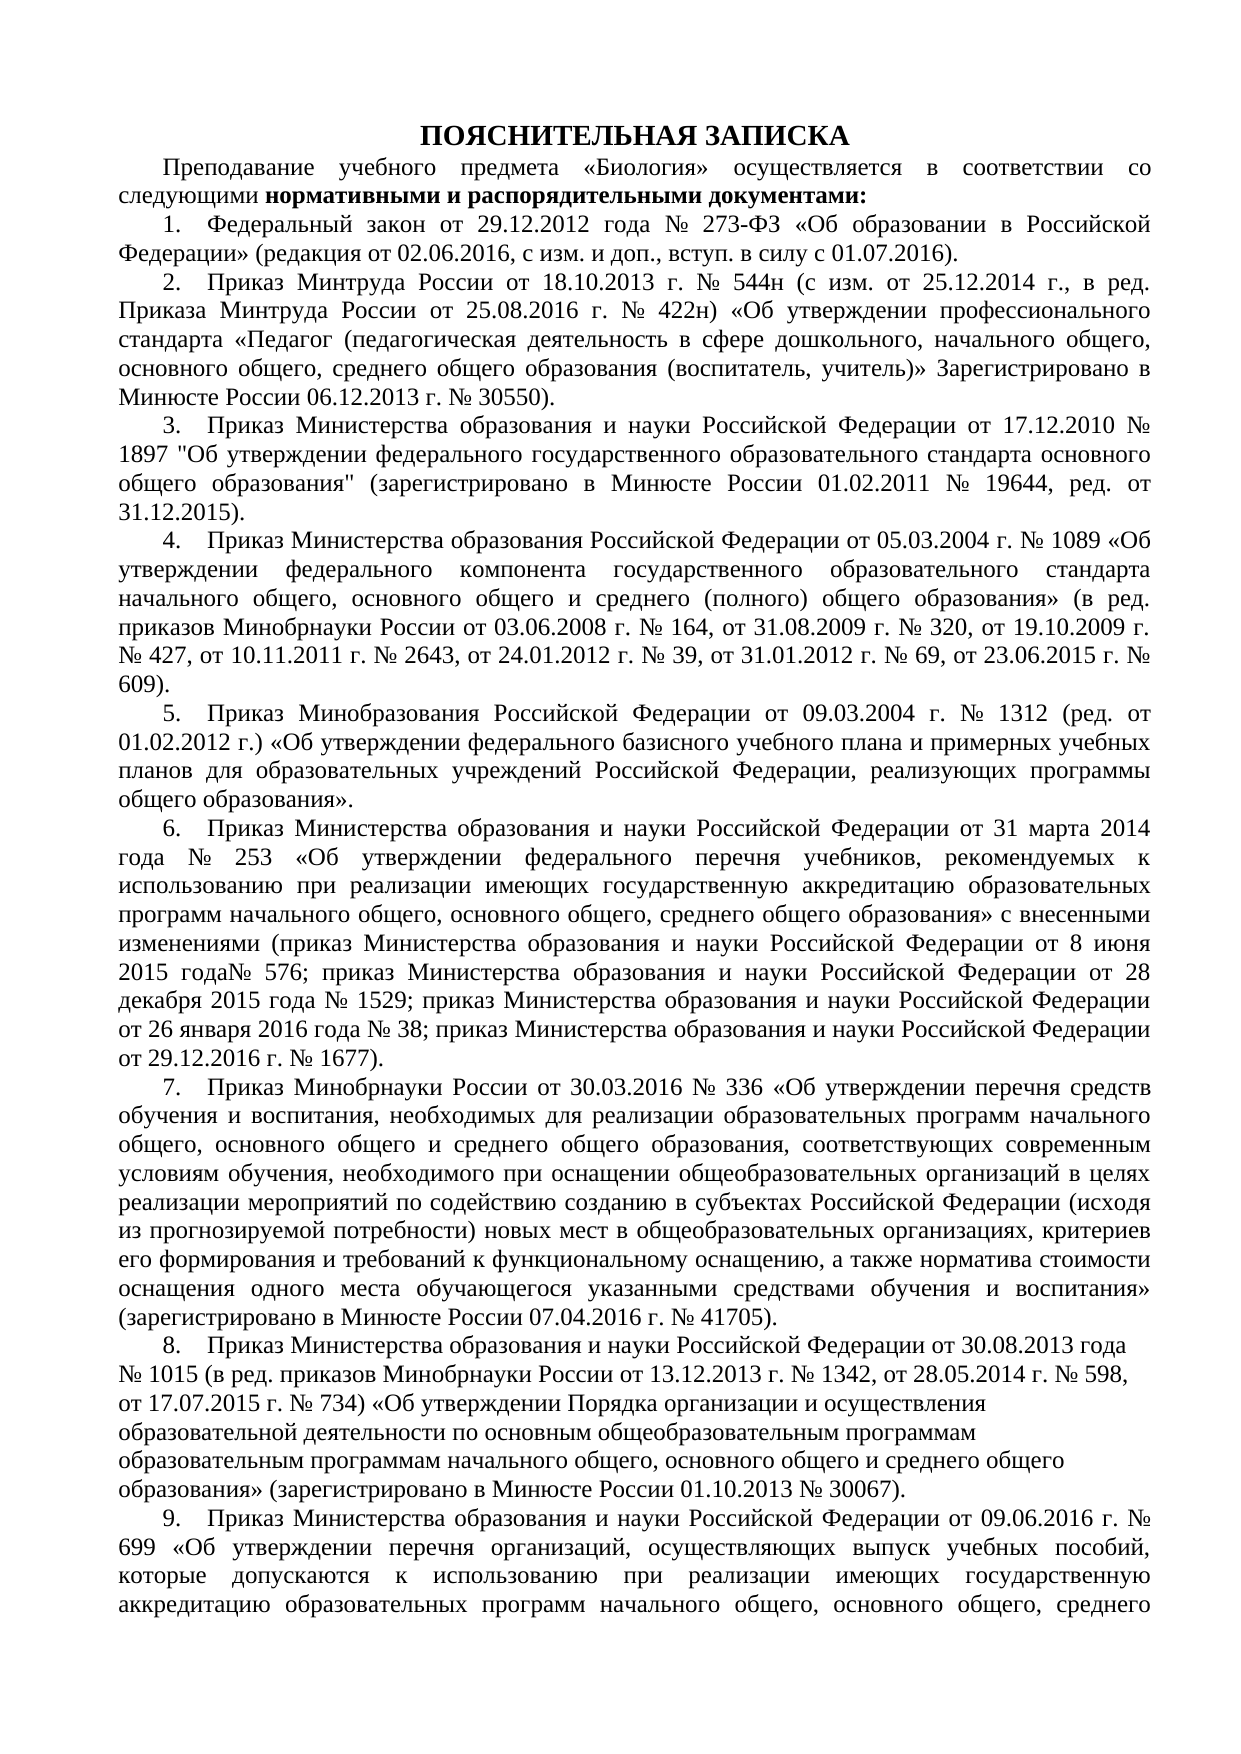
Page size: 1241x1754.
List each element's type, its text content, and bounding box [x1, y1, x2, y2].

list Федеральный закон от 29.12.2012 года № 273-ФЗ «Об образовании в Российской Федерации» (редакция от 02.06.2016, с изм. и доп., вступ. в силу с 01.07.2016). [118, 209, 1152, 267]
list Приказ Министерства образования и науки Российской Федерации от 31 марта 2014 года № 253 «Об утверждении федерального перечня учебников, рекомендуемых к использованию при реализации имеющих государственную аккредитацию образовательных программ начального общего, основного общего, среднего общего образования» с внесенными изменениями (приказ Министерства образования и науки Российской Федерации от 8 июня 2015 года№ 576; приказ Министерства образования и науки Российской Федерации от 28 декабря 2015 года № 1529; приказ Министерства образования и науки Российской Федерации от 26 января 2016 года № 38; приказ Министерства образования и науки Российской Федерации от 29.12.2016 г. № 1677). [118, 813, 1152, 1072]
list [118, 1503, 1152, 1618]
list Приказ Министерства образования Российской Федерации от 05.03.2004 г. № 1089 «Об утверждении федерального компонента государственного образовательного стандарта начального общего, основного общего и среднего (полного) общего образования» (в ред. приказов Минобрнауки России от 03.06.2008 г. № 164, от 31.08.2009 г. № 320, от 19.10.2009 г. № 427, от 10.11.2011 г. № 2643, от 24.01.2012 г. № 39, от 31.01.2012 г. № 69, от 23.06.2015 г. № 609). [118, 525, 1152, 698]
text Преподавание учебного предмета «Биология» осуществляется в соответствии со следующими нормативными и распорядительными документами: [118, 152, 1152, 209]
list Приказ Минтруда России от 18.10.2013 г. № 544н (с изм. от 25.12.2014 г., в ред. Приказа Минтруда России от 25.08.2016 г. № 422н) «Об утверждении профессионального стандарта «Педагог (педагогическая деятельность в сфере дошкольного, начального общего, основного общего, среднего общего образования (воспитатель, учитель)» Зарегистрировано в Минюсте России 06.12.2013 г. № 30550). [118, 267, 1152, 410]
list Приказ Минобрнауки России от 30.03.2016 № 336 «Об утверждении перечня средств обучения и воспитания, необходимых для реализации образовательных программ начального общего, основного общего и среднего общего образования, соответствующих современным условиям обучения, необходимого при оснащении общеобразовательных организаций в целях реализации мероприятий по содействию созданию в субъектах Российской Федерации (исходя из прогнозируемой потребности) новых мест в общеобразовательных организациях, критериев его формирования и требований к функциональному оснащению, а также норматива стоимости оснащения одного места обучающегося указанными средствами обучения и воспитания» (зарегистрировано в Минюсте России 07.04.2016 г. № 41705). [118, 1072, 1152, 1330]
list Приказ Министерства образования и науки Российской Федерации от 30.08.2013 года № 1015 (в ред. приказов Минобрнауки России от 13.12.2013 г. № 1342, от 28.05.2014 г. № 598, от 17.07.2015 г. № 734) «Об утверждении Порядка организации и осуществления образовательной деятельности по основным общеобразовательным программам образовательным программам начального общего, основного общего и среднего общего образования» (зарегистрировано в Минюсте России 01.10.2013 № 30067). [118, 1330, 1152, 1503]
text ПОЯСНИТЕЛЬНАЯ ЗАПИСКА [118, 118, 1152, 152]
list Приказ Минобразования Российской Федерации от 09.03.2004 г. № 1312 (ред. от 01.02.2012 г.) «Об утверждении федерального базисного учебного плана и примерных учебных планов для образовательных учреждений Российской Федерации, реализующих программы общего образования». [118, 698, 1152, 813]
list Приказ Министерства образования и науки Российской Федерации от 17.12.2010 № 1897 "Об утверждении федерального государственного образовательного стандарта основного общего образования" (зарегистрировано в Минюсте России 01.02.2011 № 19644, ред. от 31.12.2015). [118, 410, 1152, 525]
